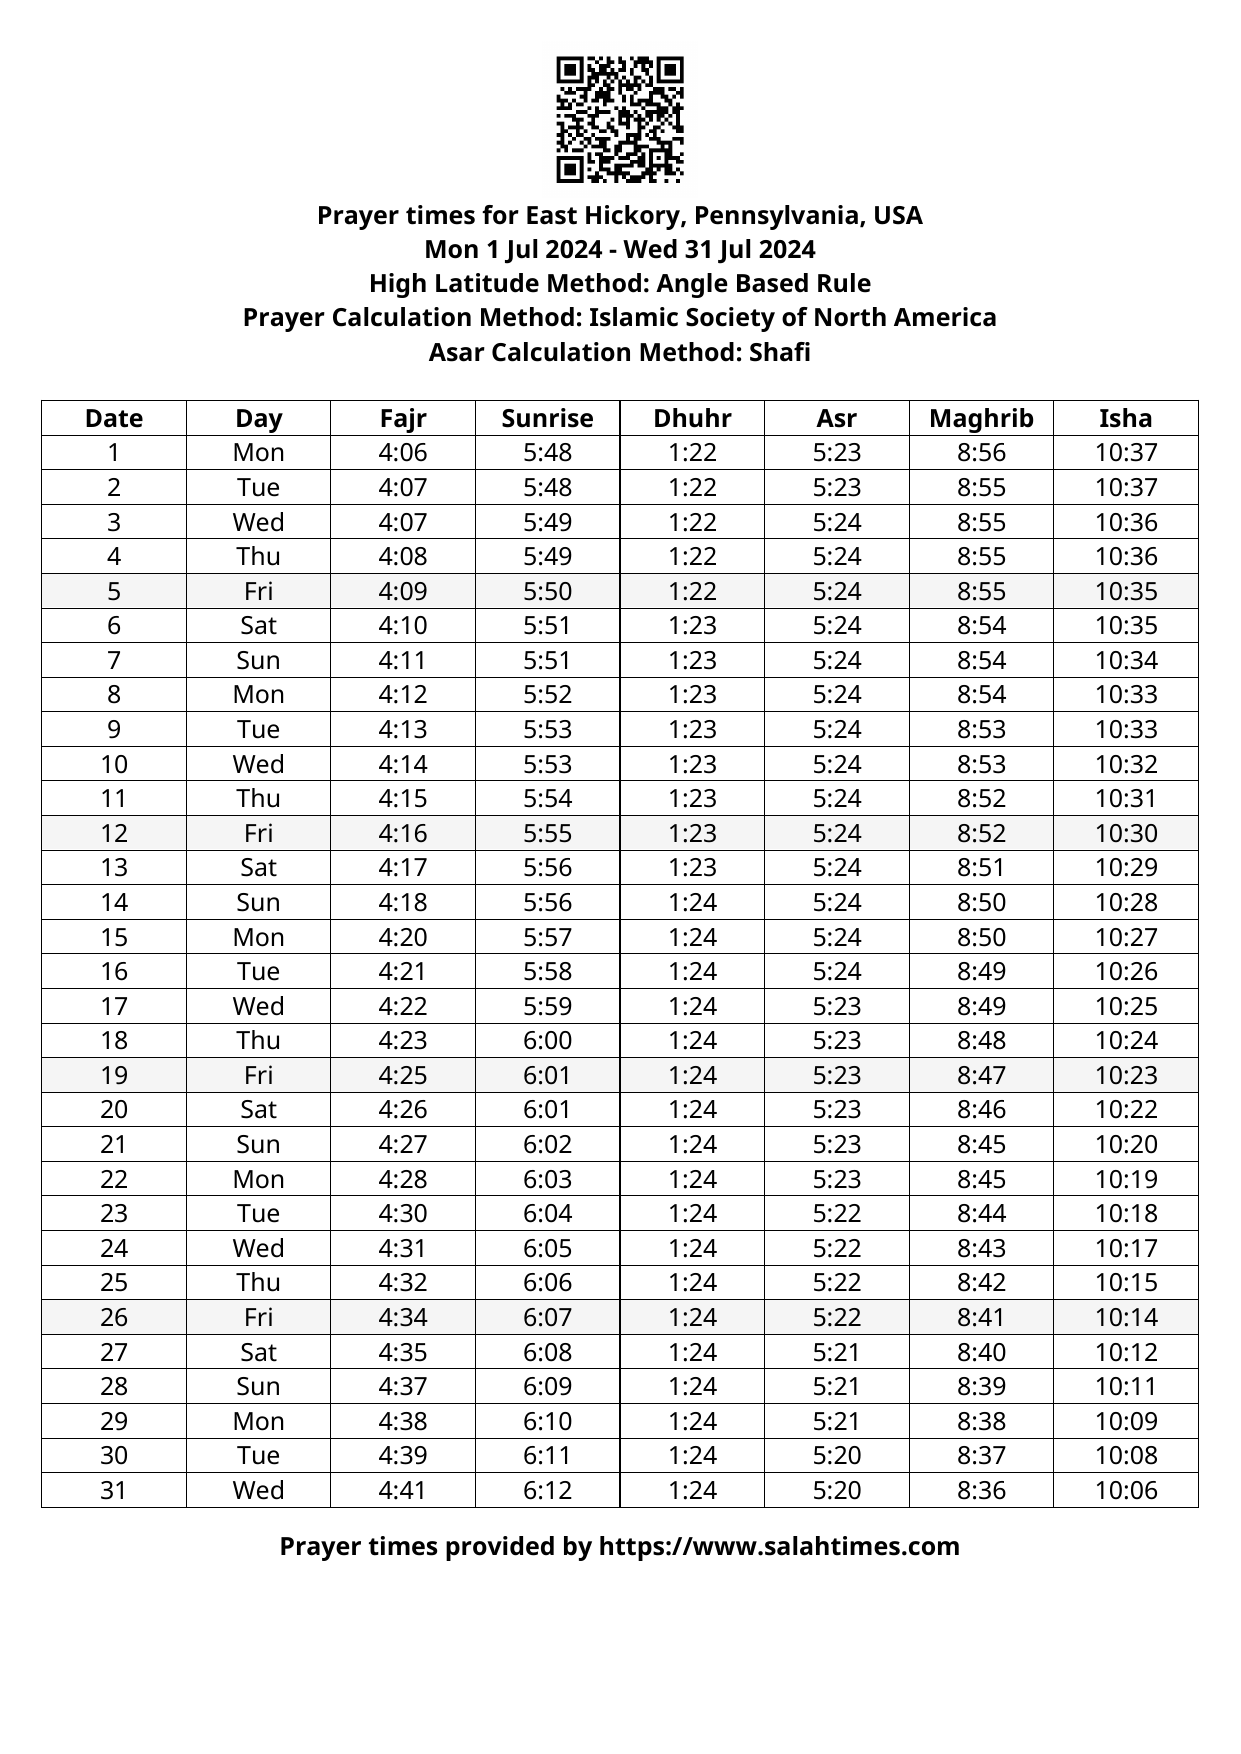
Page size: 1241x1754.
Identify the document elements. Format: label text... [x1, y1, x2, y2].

table_cell 6:09 [476, 1369, 619, 1403]
table_cell 5 [42, 574, 186, 607]
table_cell 1:24 [621, 1058, 764, 1092]
table_cell 1:22 [621, 470, 764, 504]
table_cell 4:23 [331, 1024, 475, 1057]
table_cell Fri [187, 1300, 330, 1334]
table_cell 5:24 [765, 816, 909, 849]
table_cell 8:42 [910, 1266, 1053, 1299]
table_cell 8:44 [910, 1196, 1053, 1230]
table_cell 5:51 [476, 609, 619, 642]
table_cell 10:15 [1054, 1266, 1198, 1299]
table_cell 10:18 [1054, 1196, 1198, 1230]
table_cell 10 [42, 747, 186, 780]
table_cell 5:24 [765, 885, 909, 919]
table_cell 1:24 [621, 1300, 764, 1334]
table_cell 8 [42, 678, 186, 711]
table_header Date [42, 401, 186, 434]
table_cell 4:22 [331, 989, 475, 1022]
table_cell 16 [42, 954, 186, 988]
table_cell 5:24 [765, 954, 909, 988]
table_cell 5:24 [765, 747, 909, 780]
table_cell Wed [187, 505, 330, 538]
table_cell 5:24 [765, 574, 909, 607]
table_cell 22 [42, 1162, 186, 1195]
table_cell 4:31 [331, 1231, 475, 1264]
table_cell 8:55 [910, 539, 1053, 573]
table_cell 8:52 [910, 781, 1053, 815]
table_cell 6:12 [476, 1473, 619, 1507]
table_cell Tue [187, 1196, 330, 1230]
table_cell 10:33 [1054, 678, 1198, 711]
table_cell Thu [187, 539, 330, 573]
table_cell 8:55 [910, 470, 1053, 504]
table_cell 8:54 [910, 609, 1053, 642]
table_cell 4:21 [331, 954, 475, 988]
table_cell 5:23 [765, 1162, 909, 1195]
table_cell 10:31 [1054, 781, 1198, 815]
table_cell Thu [187, 1024, 330, 1057]
text Mon 1 Jul 2024 - Wed 31 Jul 2024 [42, 232, 1198, 266]
table_cell 20 [42, 1093, 186, 1126]
table_cell 5:49 [476, 539, 619, 573]
table_cell 10:35 [1054, 609, 1198, 642]
table_cell 5:21 [765, 1369, 909, 1403]
table_cell 1:23 [621, 816, 764, 849]
table_cell 4:35 [331, 1335, 475, 1368]
table_cell 1:24 [621, 1231, 764, 1264]
table_cell 5:24 [765, 851, 909, 884]
table_cell Fri [187, 1058, 330, 1092]
text Prayer times provided by https://www.salahtimes.com [42, 1528, 1198, 1563]
table_cell 28 [42, 1369, 186, 1403]
table_cell 5:22 [765, 1266, 909, 1299]
table_cell 5:23 [765, 989, 909, 1022]
table_cell 6:01 [476, 1093, 619, 1126]
table_cell 5:23 [765, 1058, 909, 1092]
table_header Asr [765, 401, 909, 434]
table_cell 8:53 [910, 712, 1053, 746]
table_cell 4:09 [331, 574, 475, 607]
table_cell 1:24 [621, 1473, 764, 1507]
table_cell 1 [42, 436, 186, 469]
table_cell 10:06 [1054, 1473, 1198, 1507]
table_cell 5:48 [476, 436, 619, 469]
table_cell 5:22 [765, 1300, 909, 1334]
table_header Sunrise [476, 401, 619, 434]
table_cell 1:24 [621, 1162, 764, 1195]
table_cell 6 [42, 609, 186, 642]
table_cell 10:30 [1054, 816, 1198, 849]
table_cell 10:11 [1054, 1369, 1198, 1403]
table_cell Thu [187, 781, 330, 815]
table_cell 11 [42, 781, 186, 815]
table_cell Tue [187, 954, 330, 988]
table_cell 5:22 [765, 1231, 909, 1264]
table_cell 1:23 [621, 781, 764, 815]
table_cell Sat [187, 1335, 330, 1368]
table_cell 8:37 [910, 1439, 1053, 1472]
table_cell Sun [187, 885, 330, 919]
table_cell 8:36 [910, 1473, 1053, 1507]
table_cell 4:39 [331, 1439, 475, 1472]
table_cell 4:07 [331, 505, 475, 538]
table_cell 5:52 [476, 678, 619, 711]
table_cell 8:45 [910, 1127, 1053, 1161]
table_cell Sat [187, 1093, 330, 1126]
table_cell 8:53 [910, 747, 1053, 780]
table_cell 5:24 [765, 781, 909, 815]
table_cell 8:55 [910, 574, 1053, 607]
table_cell 4:41 [331, 1473, 475, 1507]
table_cell 10:29 [1054, 851, 1198, 884]
table_cell 10:14 [1054, 1300, 1198, 1334]
table_header Isha [1054, 401, 1198, 434]
table_header Maghrib [910, 401, 1053, 434]
table_cell 4:27 [331, 1127, 475, 1161]
table_cell 5:23 [765, 436, 909, 469]
table_cell 1:24 [621, 1093, 764, 1126]
table_cell 8:51 [910, 851, 1053, 884]
table_cell 5:24 [765, 539, 909, 573]
table_cell 1:24 [621, 1404, 764, 1437]
table_cell 1:24 [621, 1127, 764, 1161]
table_cell 8:50 [910, 885, 1053, 919]
text Prayer times for East Hickory, Pennsylvania, USA [42, 198, 1198, 232]
table_cell 4:26 [331, 1093, 475, 1126]
table_cell 5:48 [476, 470, 619, 504]
table_cell 18 [42, 1024, 186, 1057]
table_cell 10:36 [1054, 539, 1198, 573]
table_cell 10:22 [1054, 1093, 1198, 1126]
table_cell 8:38 [910, 1404, 1053, 1437]
table_cell 1:23 [621, 609, 764, 642]
table_cell 5:20 [765, 1473, 909, 1507]
table_cell 4:18 [331, 885, 475, 919]
table_cell 4:10 [331, 609, 475, 642]
table_cell 1:22 [621, 505, 764, 538]
table_cell 10:27 [1054, 920, 1198, 953]
table_cell 5:56 [476, 885, 619, 919]
table_cell 10:09 [1054, 1404, 1198, 1437]
table_cell 1:23 [621, 851, 764, 884]
table_cell 12 [42, 816, 186, 849]
table_cell 6:01 [476, 1058, 619, 1092]
table_cell 4:20 [331, 920, 475, 953]
table_cell 5:57 [476, 920, 619, 953]
table_cell 1:24 [621, 1266, 764, 1299]
table_cell 8:45 [910, 1162, 1053, 1195]
table_cell 10:35 [1054, 574, 1198, 607]
table_cell Thu [187, 1266, 330, 1299]
table_cell 10:32 [1054, 747, 1198, 780]
table_cell 6:04 [476, 1196, 619, 1230]
table_cell 6:07 [476, 1300, 619, 1334]
table_cell 5:24 [765, 609, 909, 642]
table_cell Sat [187, 851, 330, 884]
table_cell Sun [187, 1369, 330, 1403]
text High Latitude Method: Angle Based Rule [42, 266, 1198, 300]
table_cell 10:24 [1054, 1024, 1198, 1057]
table_cell 4:14 [331, 747, 475, 780]
table_cell 5:23 [765, 1127, 909, 1161]
table_cell 1:23 [621, 712, 764, 746]
table_cell 5:24 [765, 678, 909, 711]
table_cell 23 [42, 1196, 186, 1230]
table_cell 10:12 [1054, 1335, 1198, 1368]
table_cell Tue [187, 712, 330, 746]
table_cell 4:32 [331, 1266, 475, 1299]
table_cell 5:51 [476, 643, 619, 677]
table_cell Sat [187, 609, 330, 642]
table_cell 1:24 [621, 1335, 764, 1368]
table_cell 5:56 [476, 851, 619, 884]
table_cell 4:16 [331, 816, 475, 849]
table_cell 5:21 [765, 1335, 909, 1368]
table_cell 4 [42, 539, 186, 573]
table_cell 1:24 [621, 989, 764, 1022]
text Asar Calculation Method: Shafi [42, 334, 1198, 368]
table_cell 8:50 [910, 920, 1053, 953]
table_cell 1:23 [621, 747, 764, 780]
table_cell 8:52 [910, 816, 1053, 849]
table_cell 3 [42, 505, 186, 538]
table_cell 29 [42, 1404, 186, 1437]
table_cell 8:54 [910, 678, 1053, 711]
table_cell 1:23 [621, 678, 764, 711]
table_cell 5:54 [476, 781, 619, 815]
table_cell 4:15 [331, 781, 475, 815]
table_cell 5:50 [476, 574, 619, 607]
table_cell 8:41 [910, 1300, 1053, 1334]
table_cell 1:22 [621, 574, 764, 607]
table_cell 6:05 [476, 1231, 619, 1264]
table_cell 5:24 [765, 643, 909, 677]
table_cell 1:22 [621, 436, 764, 469]
table_header Dhuhr [621, 401, 764, 434]
table_cell 6:10 [476, 1404, 619, 1437]
table_cell 5:53 [476, 712, 619, 746]
table_cell 10:19 [1054, 1162, 1198, 1195]
table_cell 10:23 [1054, 1058, 1198, 1092]
table_cell 4:11 [331, 643, 475, 677]
table_cell Fri [187, 574, 330, 607]
table_cell 5:23 [765, 1024, 909, 1057]
table_cell 5:23 [765, 1093, 909, 1126]
table_cell 1:24 [621, 1196, 764, 1230]
table_cell 4:06 [331, 436, 475, 469]
table_cell 1:24 [621, 1024, 764, 1057]
table_cell 5:55 [476, 816, 619, 849]
table_cell 4:13 [331, 712, 475, 746]
table_cell 5:59 [476, 989, 619, 1022]
table_cell 14 [42, 885, 186, 919]
table_cell 26 [42, 1300, 186, 1334]
table_cell Sun [187, 643, 330, 677]
table_cell 10:26 [1054, 954, 1198, 988]
table_cell 2 [42, 470, 186, 504]
table_cell 1:24 [621, 954, 764, 988]
table_cell 8:46 [910, 1093, 1053, 1126]
table_cell 10:37 [1054, 436, 1198, 469]
table_cell 1:24 [621, 1439, 764, 1472]
table_cell 10:36 [1054, 505, 1198, 538]
text Prayer Calculation Method: Islamic Society of North America [42, 300, 1198, 334]
table_cell 1:23 [621, 643, 764, 677]
table_header Day [187, 401, 330, 434]
table_cell 8:39 [910, 1369, 1053, 1403]
table_cell 4:38 [331, 1404, 475, 1437]
table_cell 4:08 [331, 539, 475, 573]
table_cell 8:47 [910, 1058, 1053, 1092]
table_cell 7 [42, 643, 186, 677]
table_cell 19 [42, 1058, 186, 1092]
table_cell 8:40 [910, 1335, 1053, 1368]
table_cell 1:22 [621, 539, 764, 573]
table_cell 4:28 [331, 1162, 475, 1195]
table_cell 10:28 [1054, 885, 1198, 919]
table_cell 4:07 [331, 470, 475, 504]
table_cell 10:25 [1054, 989, 1198, 1022]
table_cell 8:49 [910, 954, 1053, 988]
table_cell Mon [187, 1404, 330, 1437]
table_cell 10:37 [1054, 470, 1198, 504]
table_cell 4:12 [331, 678, 475, 711]
table_cell Sun [187, 1127, 330, 1161]
table_cell 27 [42, 1335, 186, 1368]
table_cell 5:53 [476, 747, 619, 780]
table_cell 8:43 [910, 1231, 1053, 1264]
table_cell Tue [187, 1439, 330, 1472]
table_cell 25 [42, 1266, 186, 1299]
table_cell 8:54 [910, 643, 1053, 677]
table_cell 21 [42, 1127, 186, 1161]
table_cell 8:55 [910, 505, 1053, 538]
table_cell 4:34 [331, 1300, 475, 1334]
table_cell Mon [187, 436, 330, 469]
table_cell 10:08 [1054, 1439, 1198, 1472]
table_cell 30 [42, 1439, 186, 1472]
table_cell 5:58 [476, 954, 619, 988]
table_cell 6:11 [476, 1439, 619, 1472]
table_cell 9 [42, 712, 186, 746]
table_cell 5:24 [765, 712, 909, 746]
table_cell 5:23 [765, 470, 909, 504]
table_cell 10:20 [1054, 1127, 1198, 1161]
table_cell Mon [187, 678, 330, 711]
table_cell 31 [42, 1473, 186, 1507]
table_cell Mon [187, 920, 330, 953]
table_cell 10:33 [1054, 712, 1198, 746]
table_cell 5:49 [476, 505, 619, 538]
table_cell 1:24 [621, 920, 764, 953]
table_cell 6:08 [476, 1335, 619, 1368]
table_cell 15 [42, 920, 186, 953]
table_cell 6:06 [476, 1266, 619, 1299]
table_cell 13 [42, 851, 186, 884]
table_cell 6:02 [476, 1127, 619, 1161]
table_cell 1:24 [621, 885, 764, 919]
table_cell 10:34 [1054, 643, 1198, 677]
table_cell Tue [187, 470, 330, 504]
table_cell Fri [187, 816, 330, 849]
table_cell Wed [187, 989, 330, 1022]
table_cell 8:56 [910, 436, 1053, 469]
table_cell 4:17 [331, 851, 475, 884]
table_cell 24 [42, 1231, 186, 1264]
table_cell Wed [187, 747, 330, 780]
table_cell Wed [187, 1473, 330, 1507]
table_cell Mon [187, 1162, 330, 1195]
table_cell Wed [187, 1231, 330, 1264]
table_cell 4:30 [331, 1196, 475, 1230]
table_cell 8:49 [910, 989, 1053, 1022]
table_cell 6:00 [476, 1024, 619, 1057]
table_header Fajr [331, 401, 475, 434]
table_cell 4:25 [331, 1058, 475, 1092]
table_cell 5:22 [765, 1196, 909, 1230]
table_cell 5:24 [765, 505, 909, 538]
picture [542, 41, 699, 198]
table_cell 6:03 [476, 1162, 619, 1195]
table_cell 5:21 [765, 1404, 909, 1437]
table_cell 17 [42, 989, 186, 1022]
table_cell 8:48 [910, 1024, 1053, 1057]
table_cell 10:17 [1054, 1231, 1198, 1264]
table_cell 5:20 [765, 1439, 909, 1472]
table_cell 4:37 [331, 1369, 475, 1403]
table_cell 1:24 [621, 1369, 764, 1403]
table_cell 5:24 [765, 920, 909, 953]
